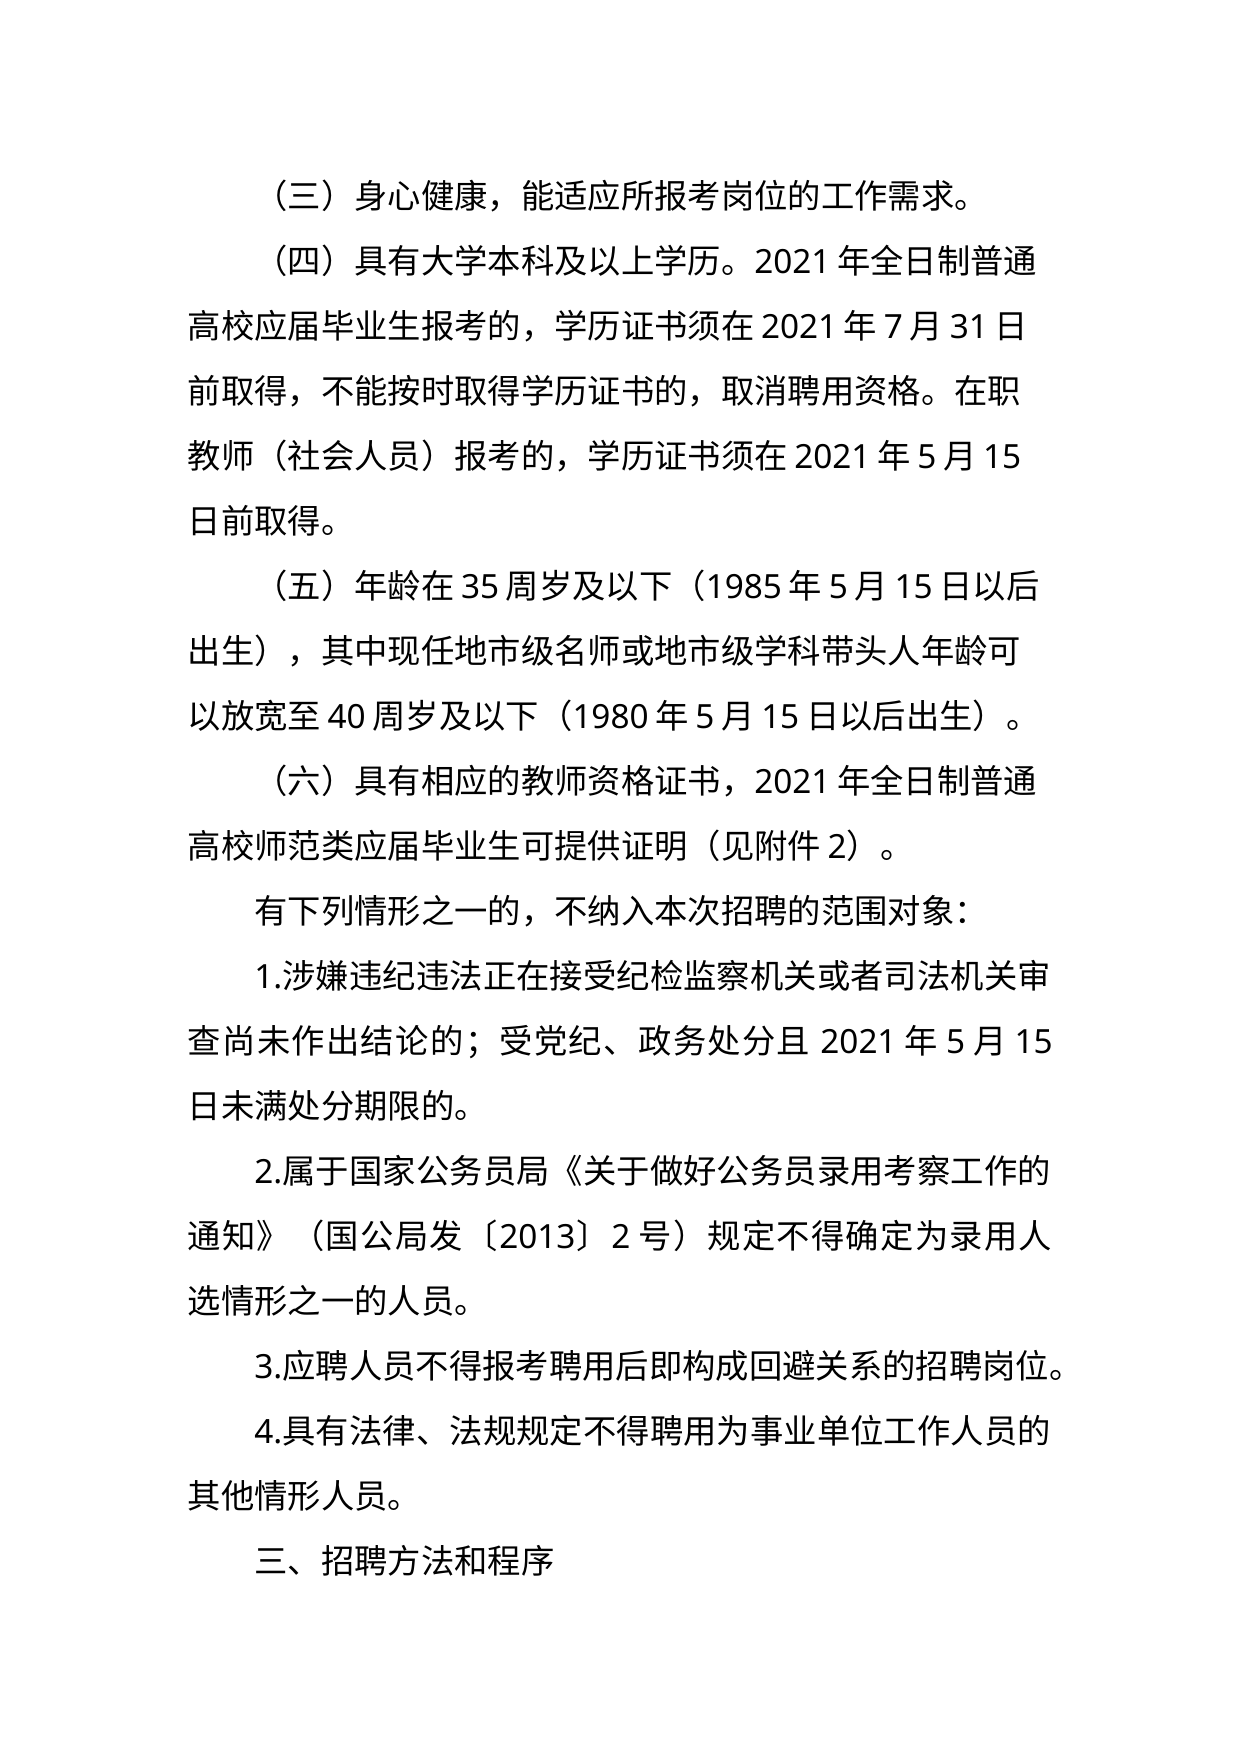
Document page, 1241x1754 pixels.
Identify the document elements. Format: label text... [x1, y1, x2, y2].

text 有下列情形之一的，不纳入本次招聘的范围对象： [187, 877, 1053, 942]
text 3.应聘人员不得报考聘用后即构成回避关系的招聘岗位。 [187, 1332, 1053, 1397]
text 2.属于国家公务员局《关于做好公务员录用考察工作的通知》（国公局发〔2013〕2号）规定不得确定为录用人选情形之一的人员。 [187, 1137, 1053, 1332]
text 4.具有法律、法规规定不得聘用为事业单位工作人员的其他情形人员。 [187, 1397, 1053, 1527]
text （五）年龄在35周岁及以下（1985年5月15日以后出生），其中现任地市级名师或地市级学科带头人年龄可以放宽至40周岁及以下（1980年5月15日以后出生）。 [187, 552, 1053, 747]
text 1.涉嫌违纪违法正在接受纪检监察机关或者司法机关审查尚未作出结论的；受党纪、政务处分且2021年5月15日未满处分期限的。 [187, 942, 1053, 1137]
text 三、招聘方法和程序 [187, 1527, 1053, 1592]
text （三）身心健康，能适应所报考岗位的工作需求。 [187, 162, 1053, 227]
text （四）具有大学本科及以上学历。2021年全日制普通高校应届毕业生报考的，学历证书须在2021年7月31日前取得，不能按时取得学历证书的，取消聘用资格。在职教师（社会人员）报考的，学历证书须在2021年5月15日前取得。 [187, 227, 1053, 552]
text （六）具有相应的教师资格证书，2021年全日制普通高校师范类应届毕业生可提供证明（见附件2）。 [187, 747, 1053, 877]
